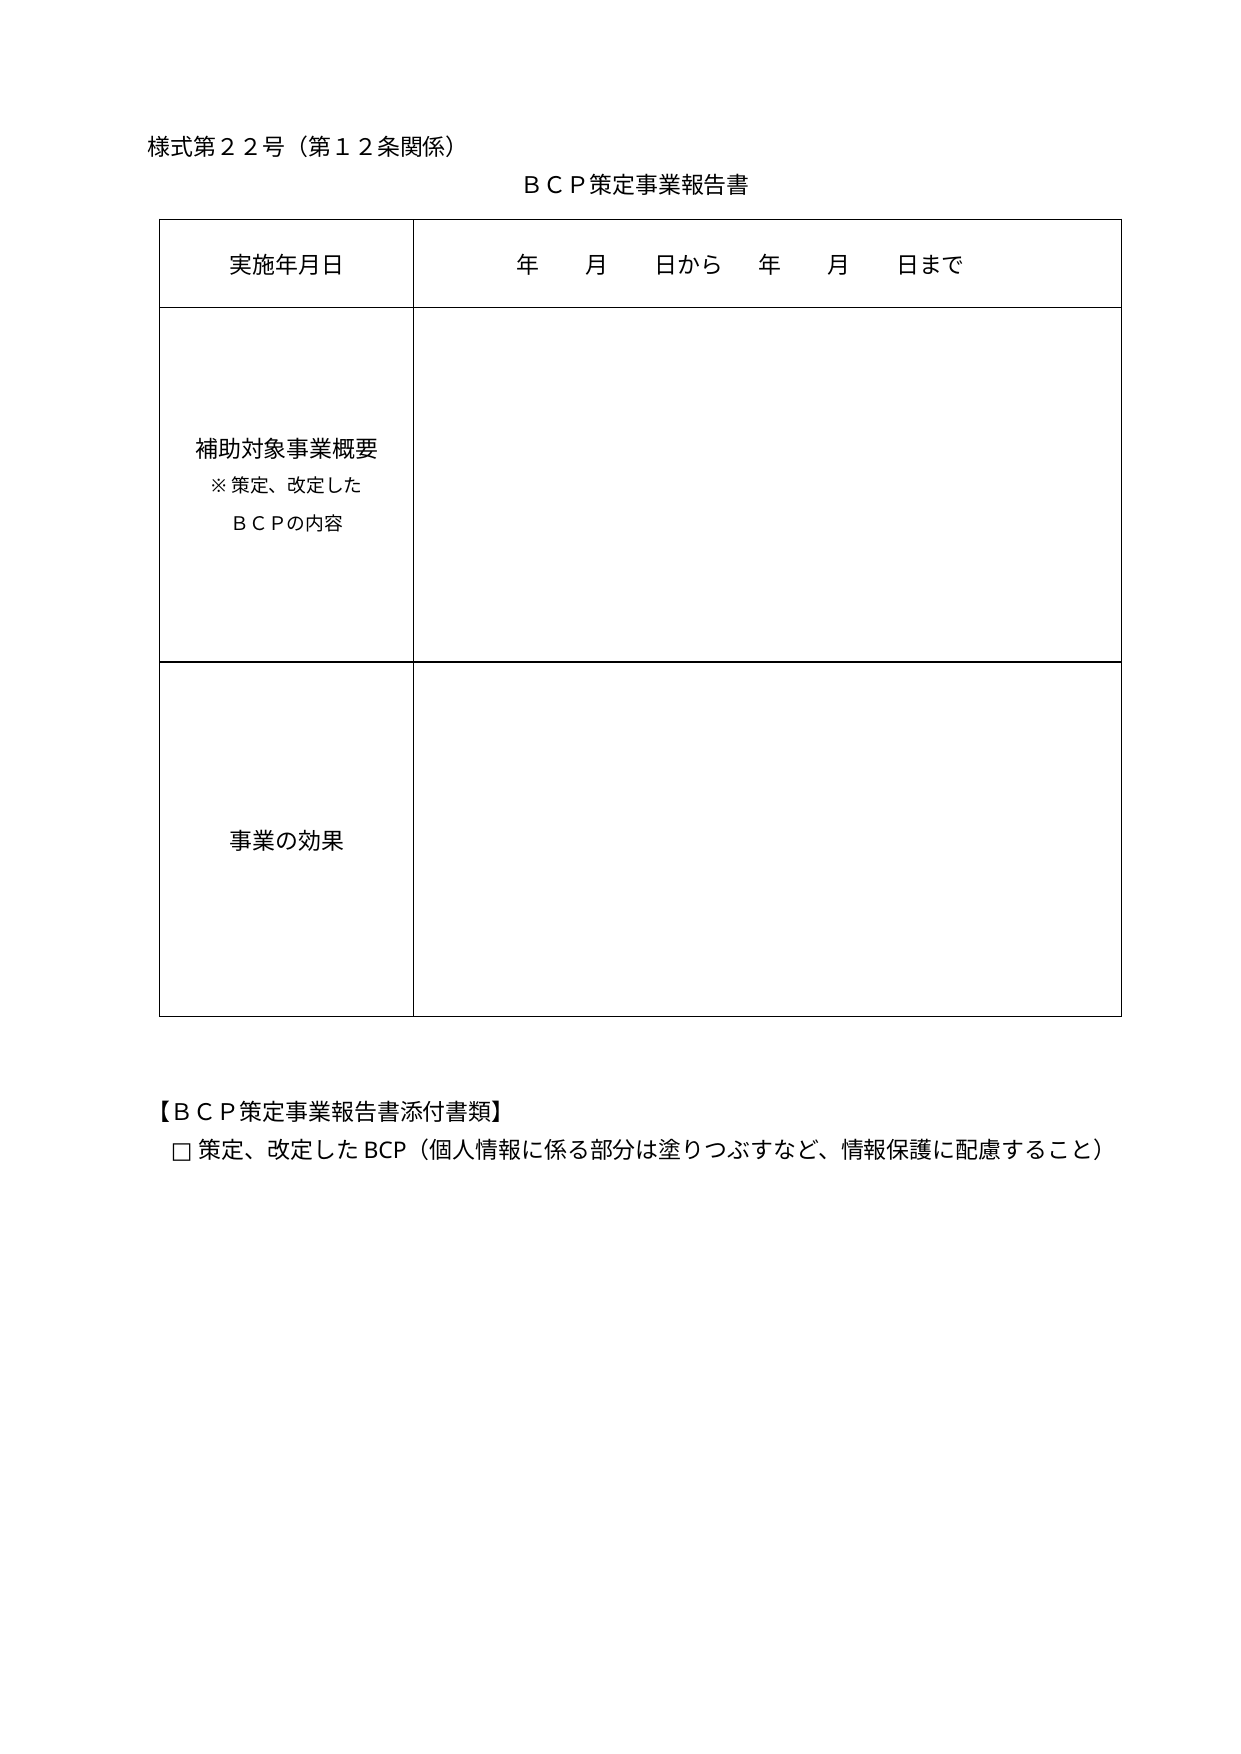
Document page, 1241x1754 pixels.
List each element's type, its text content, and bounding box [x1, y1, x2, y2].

text 様式第２２号（第１２条関係） [148, 127, 1122, 164]
table_cell [414, 308, 1121, 661]
table_cell 補助対象事業概要 ※ 策定、改定した ＢＣＰの内容 [160, 308, 413, 661]
text □ 策定、改定したBCP（個人情報に係る部分は塗りつぶすなど、情報保護に配慮すること） [148, 1129, 1122, 1167]
text 【ＢＣＰ策定事業報告書添付書類】 [148, 1092, 1122, 1129]
table_header 年 月 日から 年 月 日まで [414, 220, 1121, 307]
text ＢＣＰ策定事業報告書 [148, 164, 1122, 202]
table_header 実施年月日 [160, 220, 413, 307]
table_cell [414, 663, 1121, 1016]
table_cell 事業の効果 [160, 663, 413, 1016]
